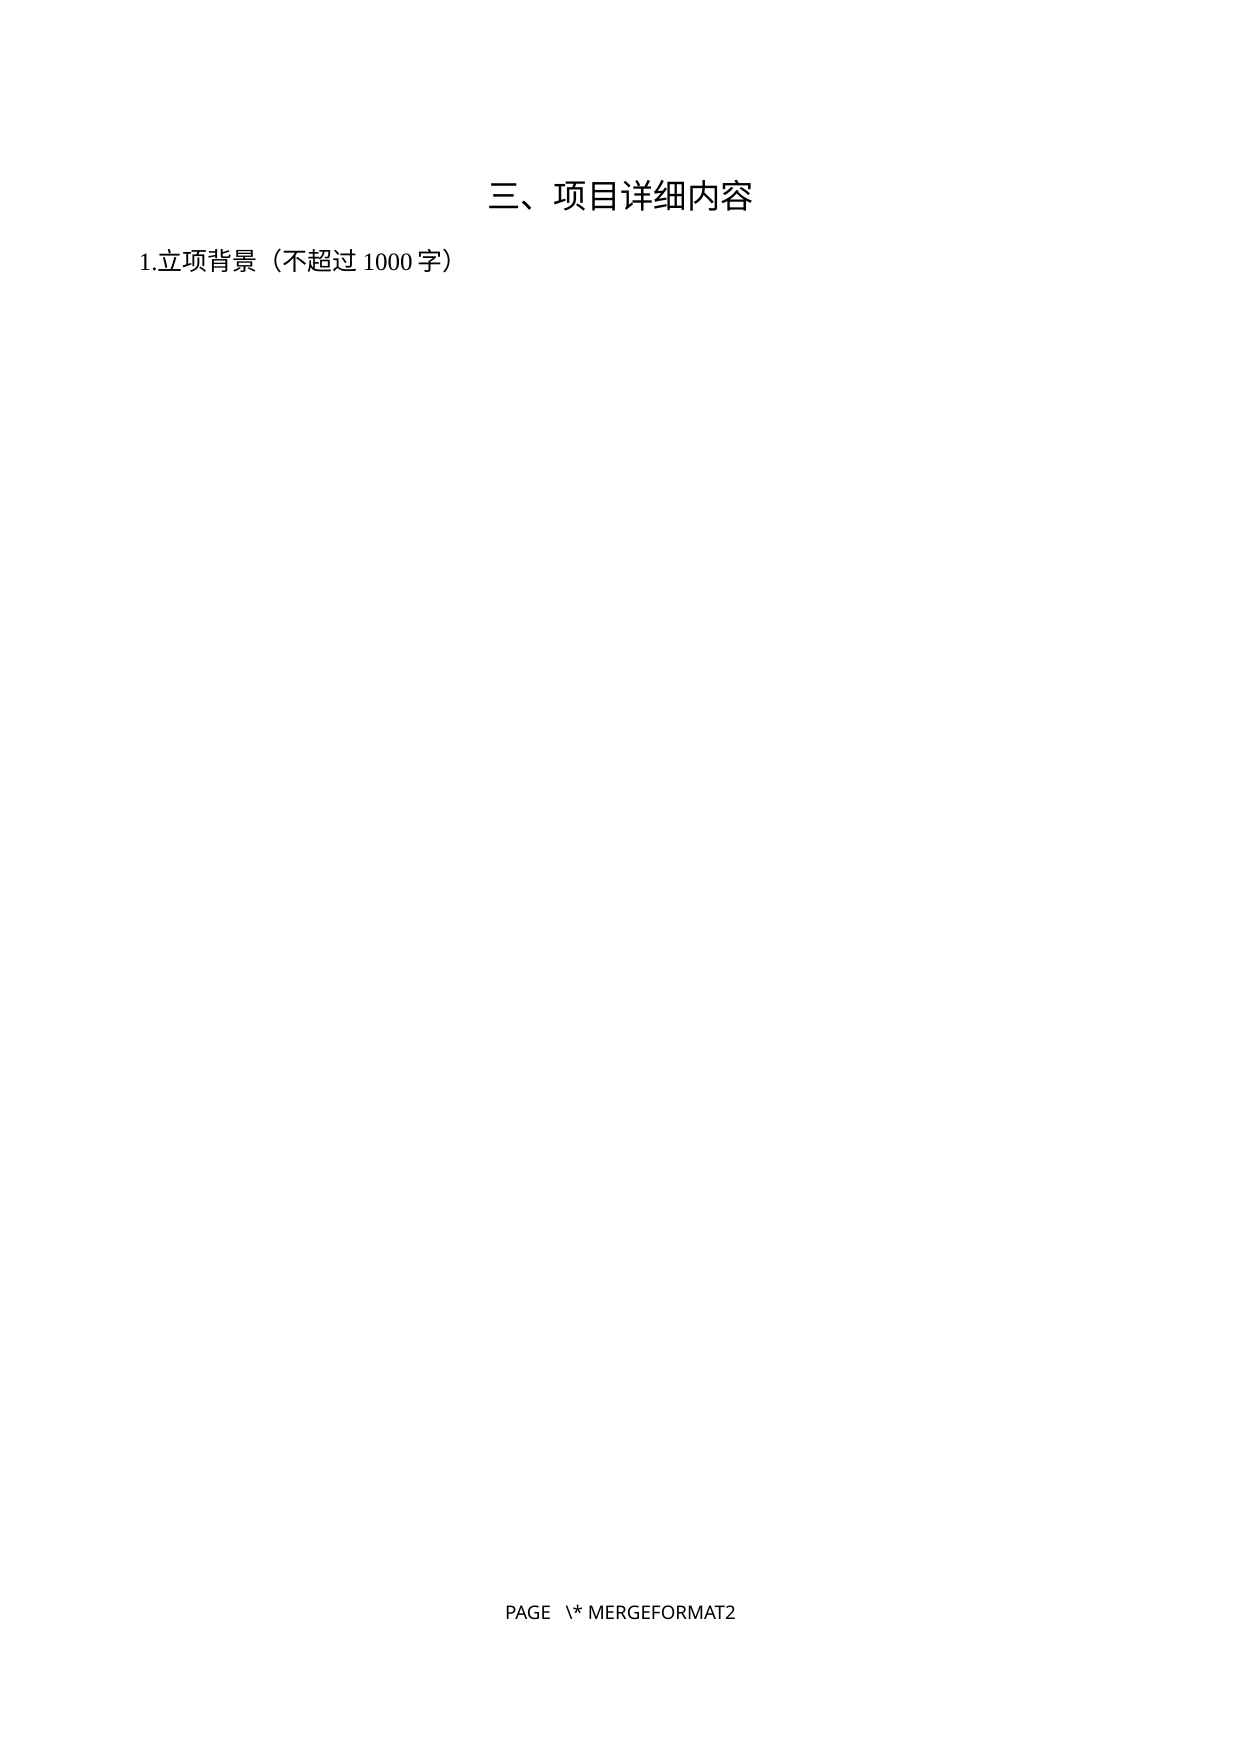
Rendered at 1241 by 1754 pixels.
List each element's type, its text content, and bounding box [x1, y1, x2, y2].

text 1.立项背景（不超过1000字） [139, 227, 1101, 292]
text 三、项目详细内容 [139, 162, 1101, 227]
